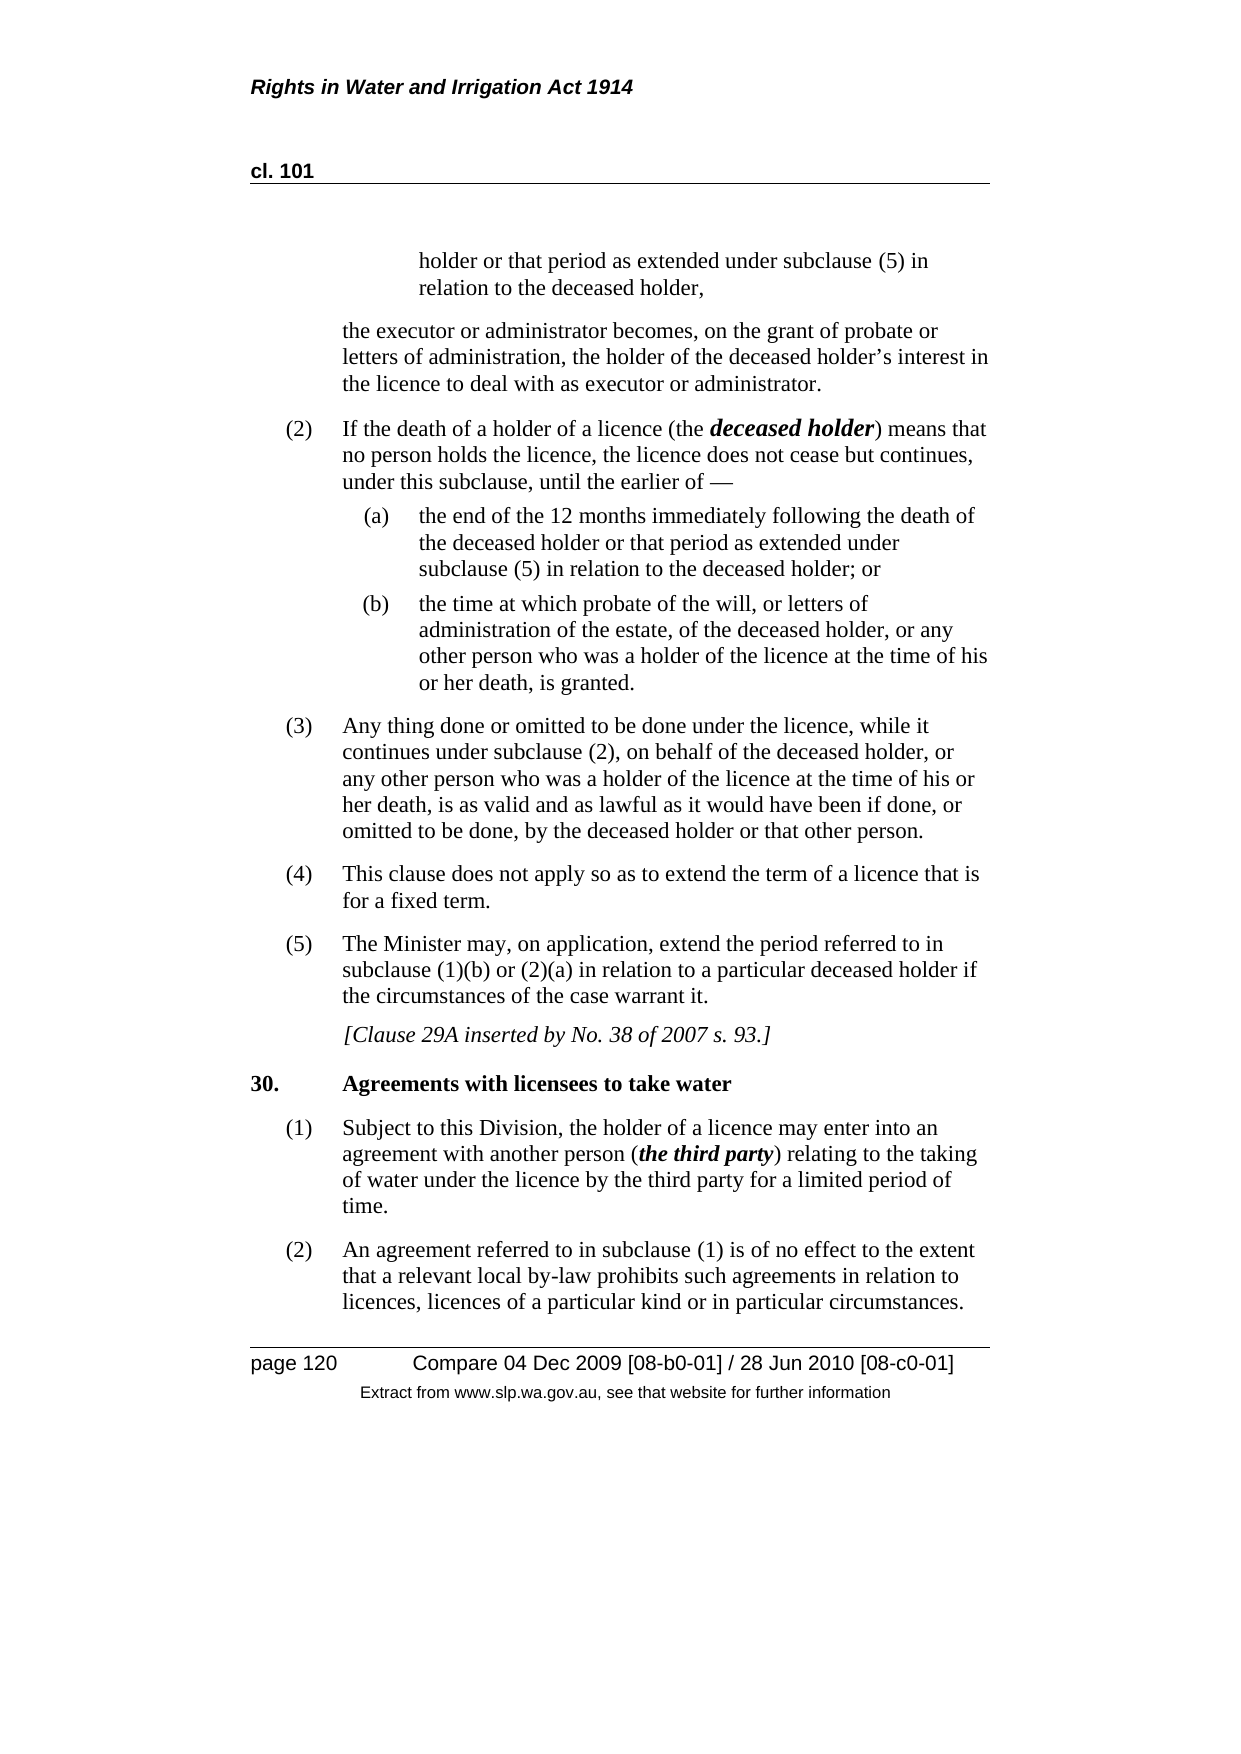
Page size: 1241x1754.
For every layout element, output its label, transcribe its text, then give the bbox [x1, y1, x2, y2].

text [Clause 29A inserted by No. 38 of 2007 s. 93.] [250, 1021, 990, 1048]
text (a) the end of the 12 months immediately following the death of the deceased holder or that period as extended under subclause (5) in relation to the deceased holder; or [250, 502, 990, 581]
text (1) Subject to this Division, the holder of a licence may enter into an agreement with another person (the third party) relating to the taking of water under the licence by the third party for a limited period of time. [250, 1113, 990, 1219]
text (2) An agreement referred to in subclause (1) is of no effect to the extent that a relevant local by-law prohibits such agreements in relation to licences, licences of a particular kind or in particular circumstances. [250, 1236, 990, 1315]
subtitle 30. Agreements with licensees to take water [250, 1071, 990, 1097]
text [250, 247, 990, 300]
text (3) Any thing done or omitted to be done under the licence, while it continues under subclause (2), on behalf of the deceased holder, or any other person who was a holder of the licence at the time of his or her death, is as valid and as lawful as it would have been if done, or omitted to be done, by the deceased holder or that other person. [250, 712, 990, 844]
text (5) The Minister may, on application, extend the period referred to in subclause (1)(b) or (2)(a) in relation to a particular deceased holder if the circumstances of the case warrant it. [250, 930, 990, 1009]
text (b) the time at which probate of the will, or letters of administration of the estate, of the deceased holder, or any other person who was a holder of the licence at the time of his or her death, is granted. [250, 590, 990, 695]
text (2) If the death of a holder of a licence (the deceased holder) means that no person holds the licence, the licence does not cease but continues, under this subclause, until the earlier of — [250, 413, 990, 494]
text the executor or administrator becomes, on the grant of probate or letters of administration, the holder of the deceased holder’s interest in the licence to deal with as executor or administrator. [250, 317, 990, 396]
text (4) This clause does not apply so as to extend the term of a licence that is for a fixed term. [250, 860, 990, 913]
